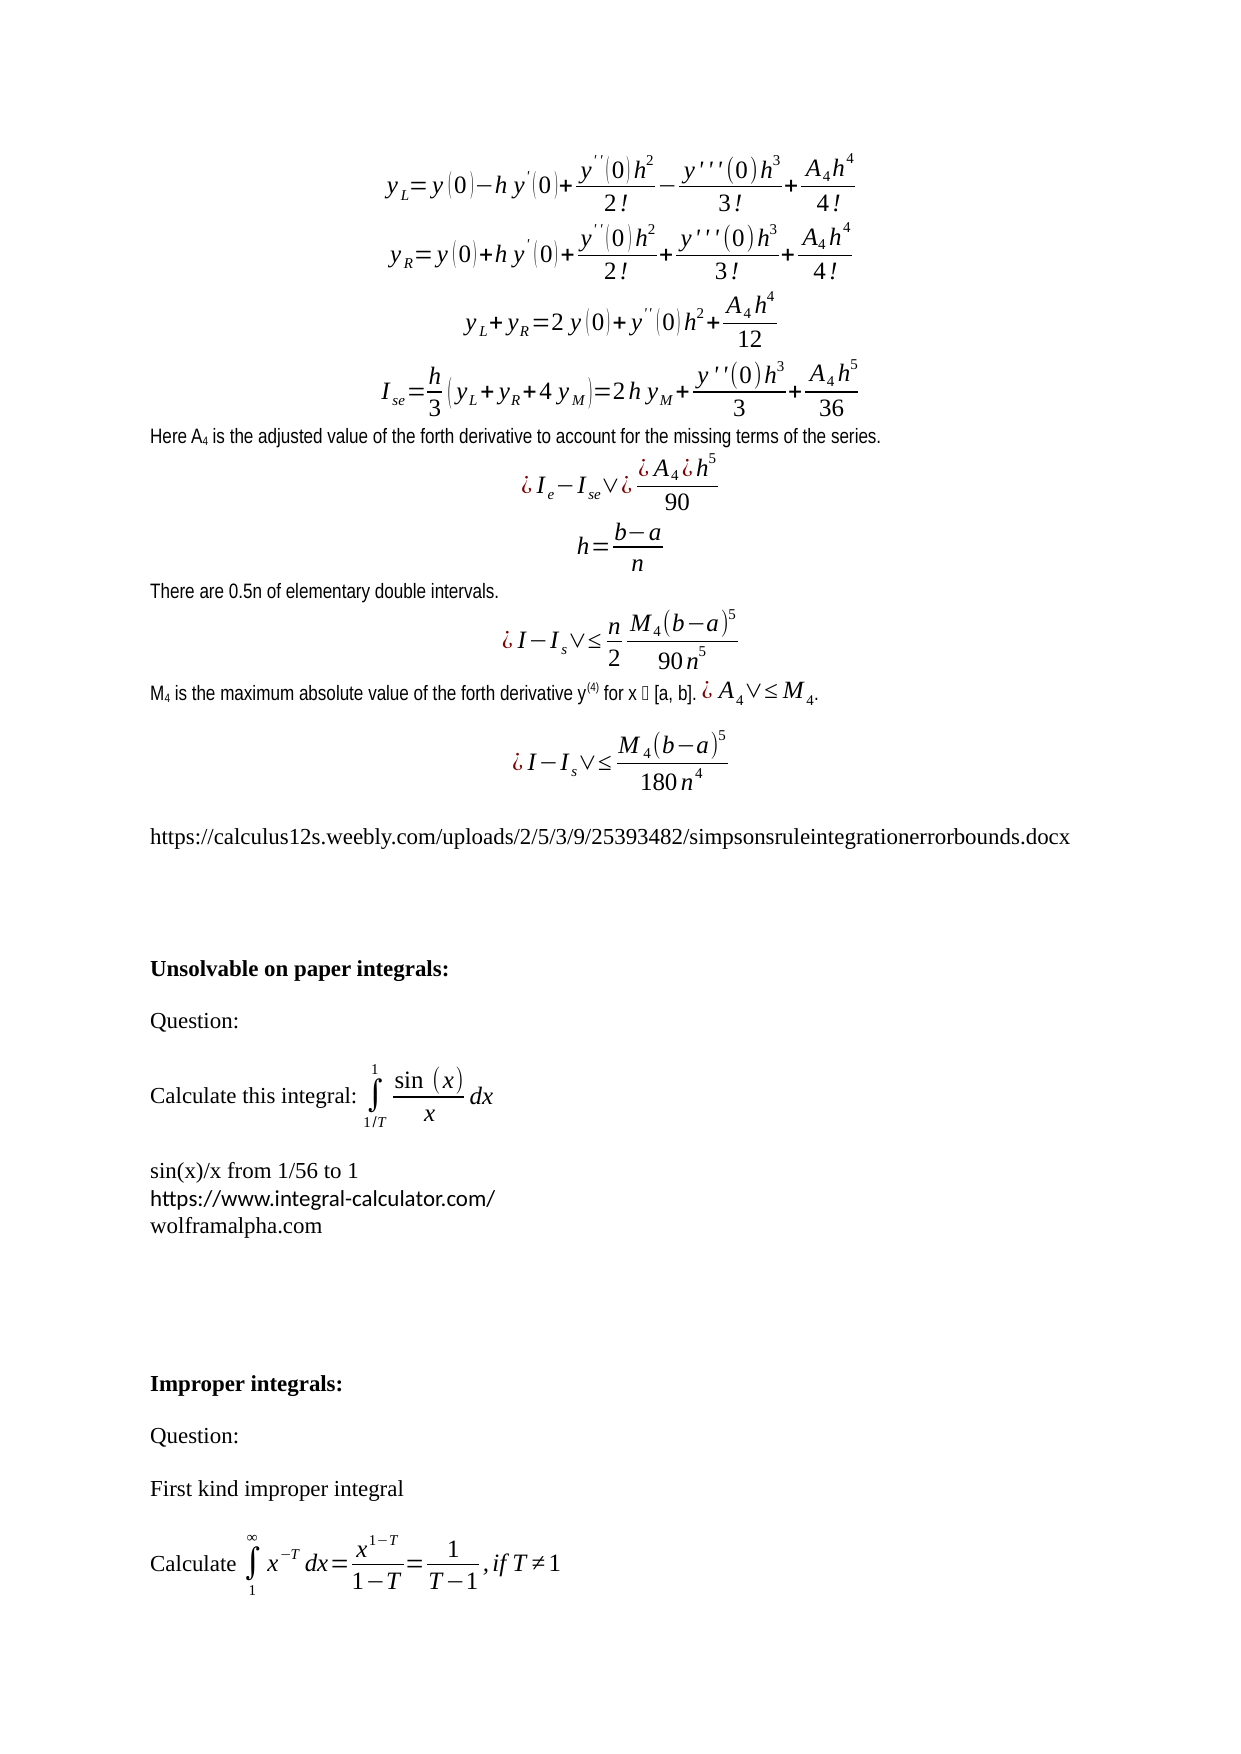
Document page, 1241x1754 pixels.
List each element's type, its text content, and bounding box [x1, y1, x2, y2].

text Here A4 is the adjusted value of the forth derivative to account for the missing terms of the series. [150, 424, 1090, 448]
text Improper integrals: [150, 1370, 1090, 1396]
text https://www.integral-calculator.com/ [150, 1184, 1090, 1212]
text M4 is the maximum absolute value of the forth derivative y(4) for x [a, b]. . [150, 677, 1090, 708]
text Question: [150, 1422, 1090, 1449]
text Calculate [150, 1528, 1090, 1599]
text sin(x)/x from 1/56 to 1 [150, 1157, 1090, 1184]
text Calculate this integral: [150, 1060, 1090, 1131]
text There are 0.5n of elementary double intervals. [150, 579, 1090, 603]
text wolframalpha.com [150, 1212, 1090, 1238]
text Question: [150, 1007, 1090, 1034]
text Unsolvable on paper integrals: [150, 955, 1090, 981]
text https://calculus12s.weebly.com/uploads/2/5/3/9/25393482/simpsonsruleintegrationerrorbounds.docx [150, 823, 1090, 849]
text First kind improper integral [150, 1475, 1090, 1502]
